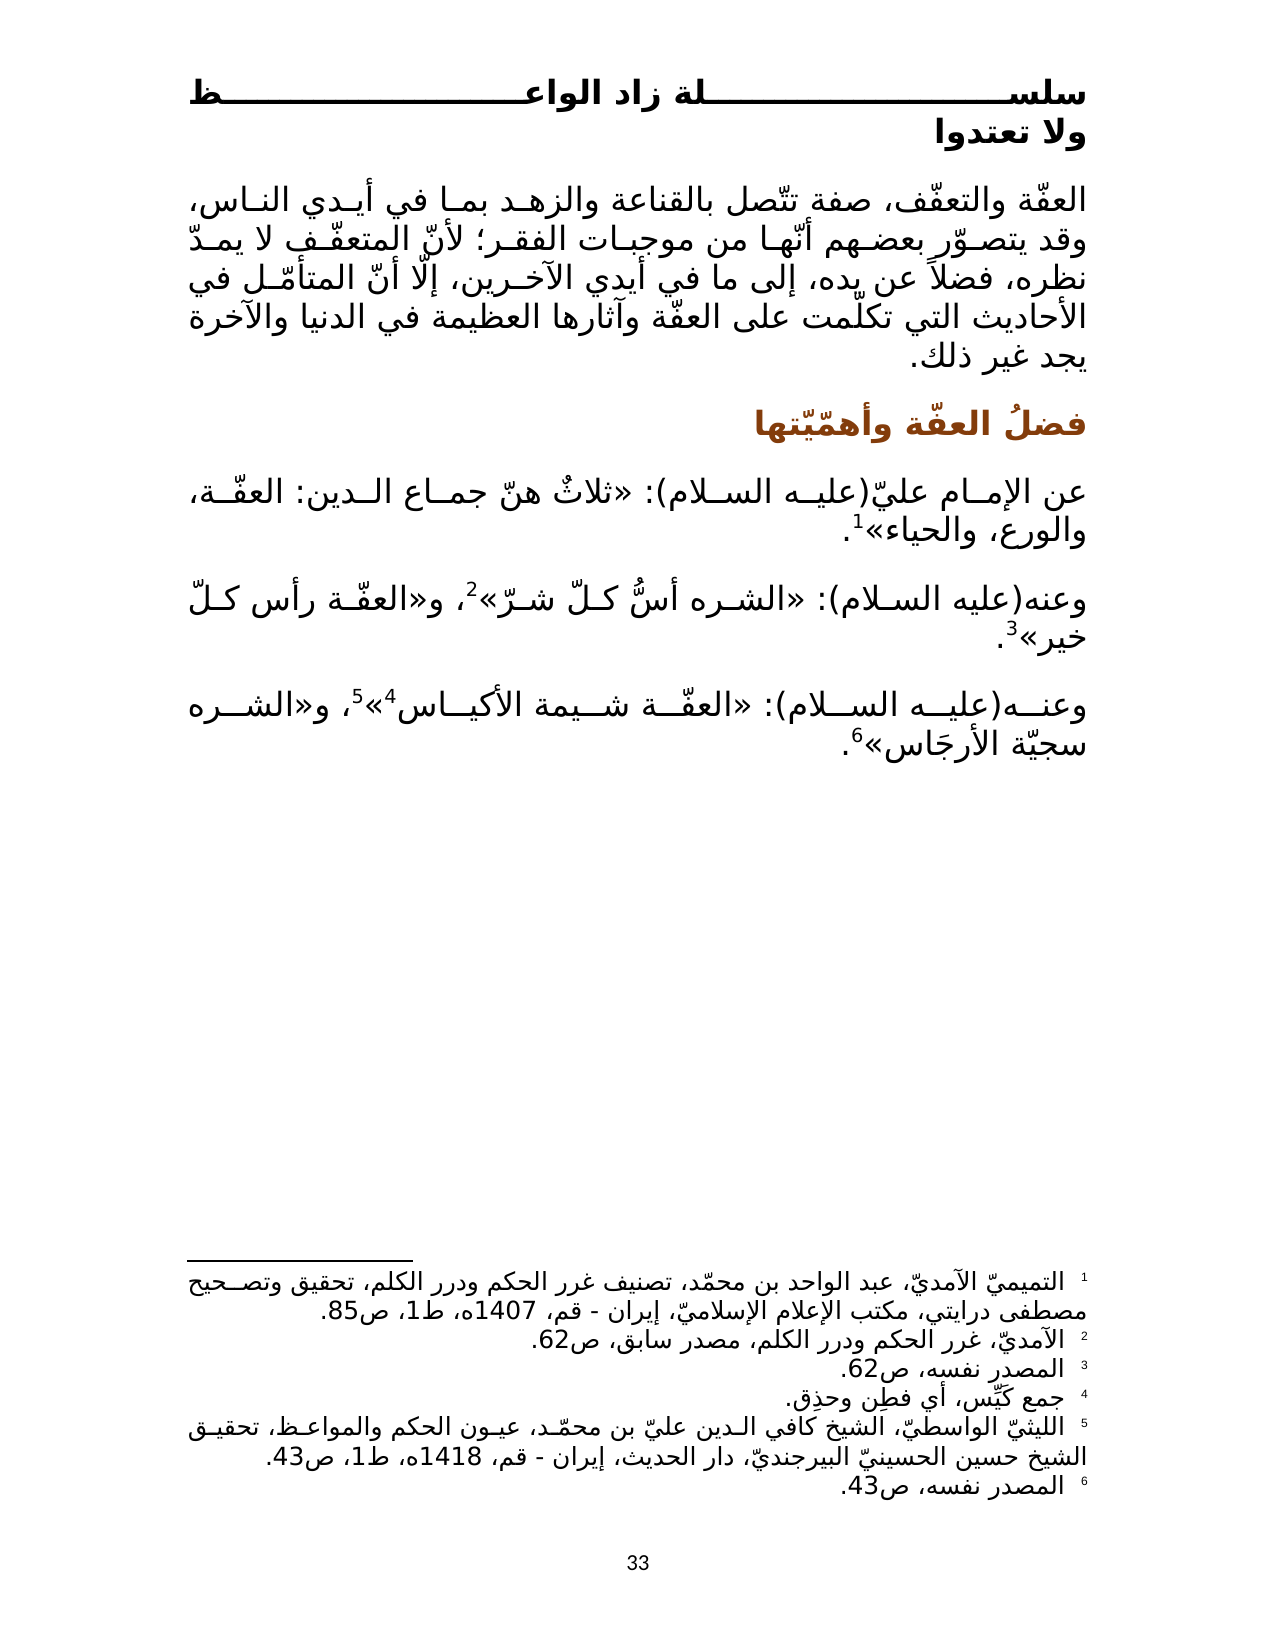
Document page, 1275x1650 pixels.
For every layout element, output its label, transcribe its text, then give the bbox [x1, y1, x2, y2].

text العفّة والتعفّف، صفة تتّصل بالقناعة والزهد بما في أيدي الناس، وقد يتصوّر بعضهم أنّها من موجبات الفقر؛ لأنّ المتعفّف لا يمدّ نظره، فضلاً عن يده، إلى ما في أيدي الآخرين، إلّا أنّ المتأمّل في الأحاديث التي تكلّمت على العفّة وآثارها العظيمة في الدنيا والآخرة يجد غير ذلك. [187, 181, 1087, 375]
text فضلُ العفّة وأهمّيّتها [187, 404, 1087, 443]
text عن الإمام عليّ(عليه السلام): «ثلاثٌ هنّ جماع الدين: العفّة، والورع، والحياء». [187, 472, 1087, 550]
text وعنه(عليه السلام): «العفّة شيمة الأكياس»، و«الشره سجيّة الأرجَاس». [187, 686, 1087, 763]
text وعنه(عليه السلام): «الشره أسُّ كلّ شرّ»، و«العفّة رأس كلّ خير». [187, 579, 1087, 657]
